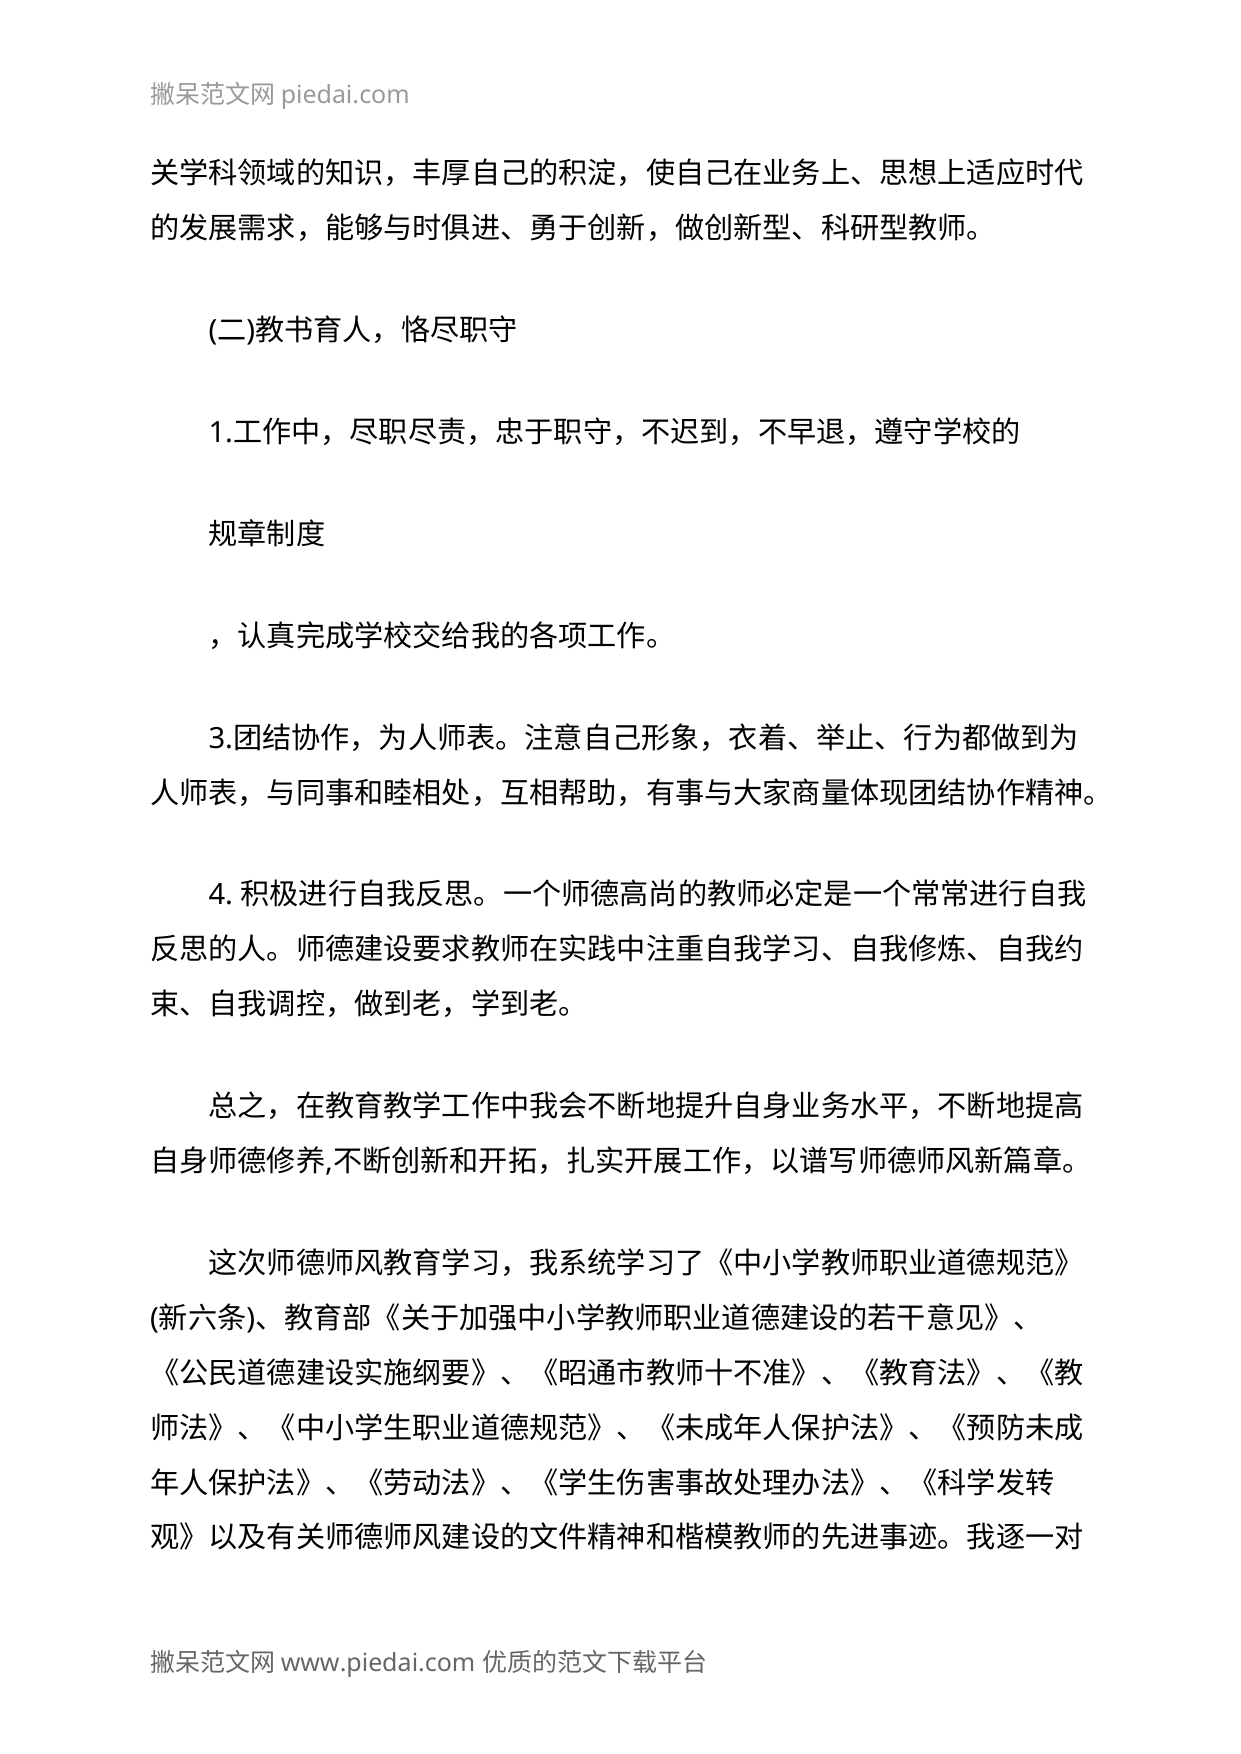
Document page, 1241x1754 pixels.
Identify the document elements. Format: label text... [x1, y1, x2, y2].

text 3.团结协作，为人师表。注意自己形象，衣着、举止、行为都做到为人师表，与同事和睦相处，互相帮助，有事与大家商量体现团结协作精神。 [150, 714, 1090, 811]
text 规章制度 [150, 511, 1090, 553]
text 总之，在教育教学工作中我会不断地提升自身业务水平，不断地提高自身师德修养,不断创新和开拓，扎实开展工作，以谱写师德师风新篇章。 [150, 1083, 1090, 1180]
text ，认真完成学校交给我的各项工作。 [150, 612, 1090, 655]
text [150, 1239, 1090, 1556]
text (二)教书育人，恪尽职守 [150, 307, 1090, 349]
text 1.工作中，尽职尽责，忠于职守，不迟到，不早退，遵守学校的 [150, 409, 1090, 451]
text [150, 150, 1090, 247]
text 4. 积极进行自我反思。一个师德高尚的教师必定是一个常常进行自我反思的人。师德建设要求教师在实践中注重自我学习、自我修炼、自我约束、自我调控，做到老，学到老。 [150, 871, 1090, 1023]
